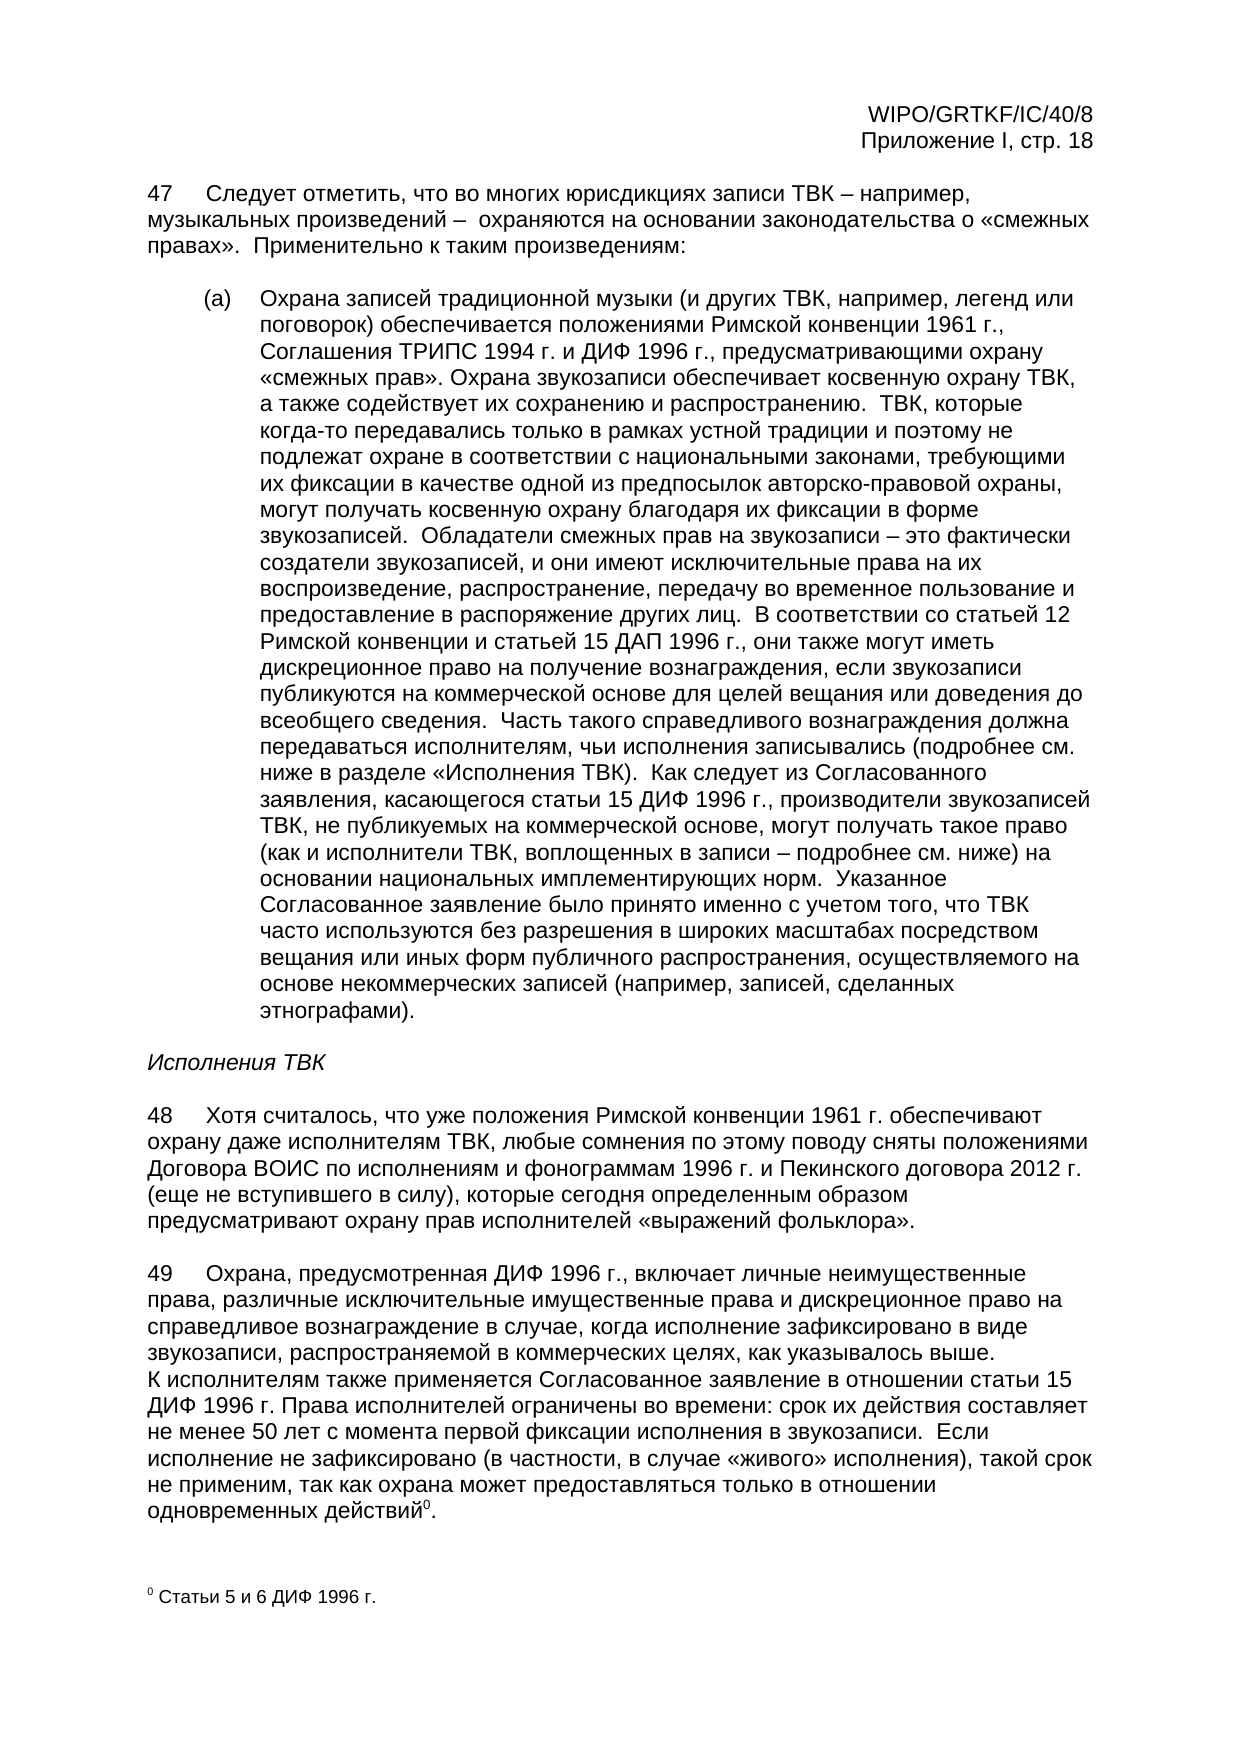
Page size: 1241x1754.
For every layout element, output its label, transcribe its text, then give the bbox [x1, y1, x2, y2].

subtitle Исполнения ТВК [147, 1049, 1093, 1076]
text Хотя считалось, что уже положения Римской конвенции 1961 г. обеспечивают охрану даже исполнителям ТВК, любые сомнения по этому поводу сняты положениями Договора ВОИС по исполнениям и фонограммам 1996 г. и Пекинского договора 2012 г. (еще не вступившего в силу), которые сегодня определенным образом предусматривают охрану прав исполнителей «выражений фольклора». [147, 1102, 1093, 1234]
list Охрана записей традиционной музыки (и других ТВК, например, легенд или поговорок) обеспечивается положениями Римской конвенции 1961 г., Соглашения ТРИПС 1994 г. и ДИФ 1996 г., предусматривающими охрану «смежных прав». Охрана звукозаписи обеспечивает косвенную охрану ТВК, а также содействует их сохранению и распространению. ТВК, которые когда-то передавались только в рамках устной традиции и поэтому не подлежат охране в соответствии с национальными законами, требующими их фиксации в качестве одной из предпосылок авторско-правовой охраны, могут получать косвенную охрану благодаря их фиксации в форме звукозаписей. Обладатели смежных прав на звукозаписи – это фактически создатели звукозаписей, и они имеют исключительные права на их воспроизведение, распространение, передачу во временное пользование и предоставление в распоряжение других лиц. В соответствии со статьей 12 Римской конвенции и статьей 15 ДАП 1996 г., они также могут иметь дискреционное право на получение вознаграждения, если звукозаписи публикуются на коммерческой основе для целей вещания или доведения до всеобщего сведения. Часть такого справедливого вознаграждения должна передаваться исполнителям, чьи исполнения записывались (подробнее см. ниже в разделе «Исполнения ТВК). Как следует из Согласованного заявления, касающегося статьи 15 ДИФ 1996 г., производители звукозаписей ТВК, не публикуемых на коммерческой основе, могут получать такое право (как и исполнители ТВК, воплощенных в записи – подробнее см. ниже) на основании национальных имплементирующих норм. Указанное Согласованное заявление было принято именно с учетом того, что ТВК часто используются без разрешения в широких масштабах посредством вещания или иных форм публичного распространения, осуществляемого на основе некоммерческих записей (например, записей, сделанных этнографами). [203, 285, 1093, 1023]
text Охрана, предусмотренная ДИФ 1996 г., включает личные неимущественные права, различные исключительные имущественные права и дискреционное право на справедливое вознаграждение в случае, когда исполнение зафиксировано в виде звукозаписи, распространяемой в коммерческих целях, как указывалось выше. К исполнителям также применяется Согласованное заявление в отношении статьи 15 ДИФ 1996 г. Права исполнителей ограничены во времени: срок их действия составляет не менее 50 лет с момента первой фиксации исполнения в звукозаписи. Если исполнение не зафиксировано (в частности, в случае «живого» исполнения), такой срок не применим, так как охрана может предоставляться только в отношении одновременных действий. [147, 1260, 1093, 1524]
text Следует отметить, что во многих юрисдикциях записи ТВК – например, музыкальных произведений – охраняются на основании законодательства о «смежных правах». Применительно к таким произведениям: [147, 179, 1093, 259]
